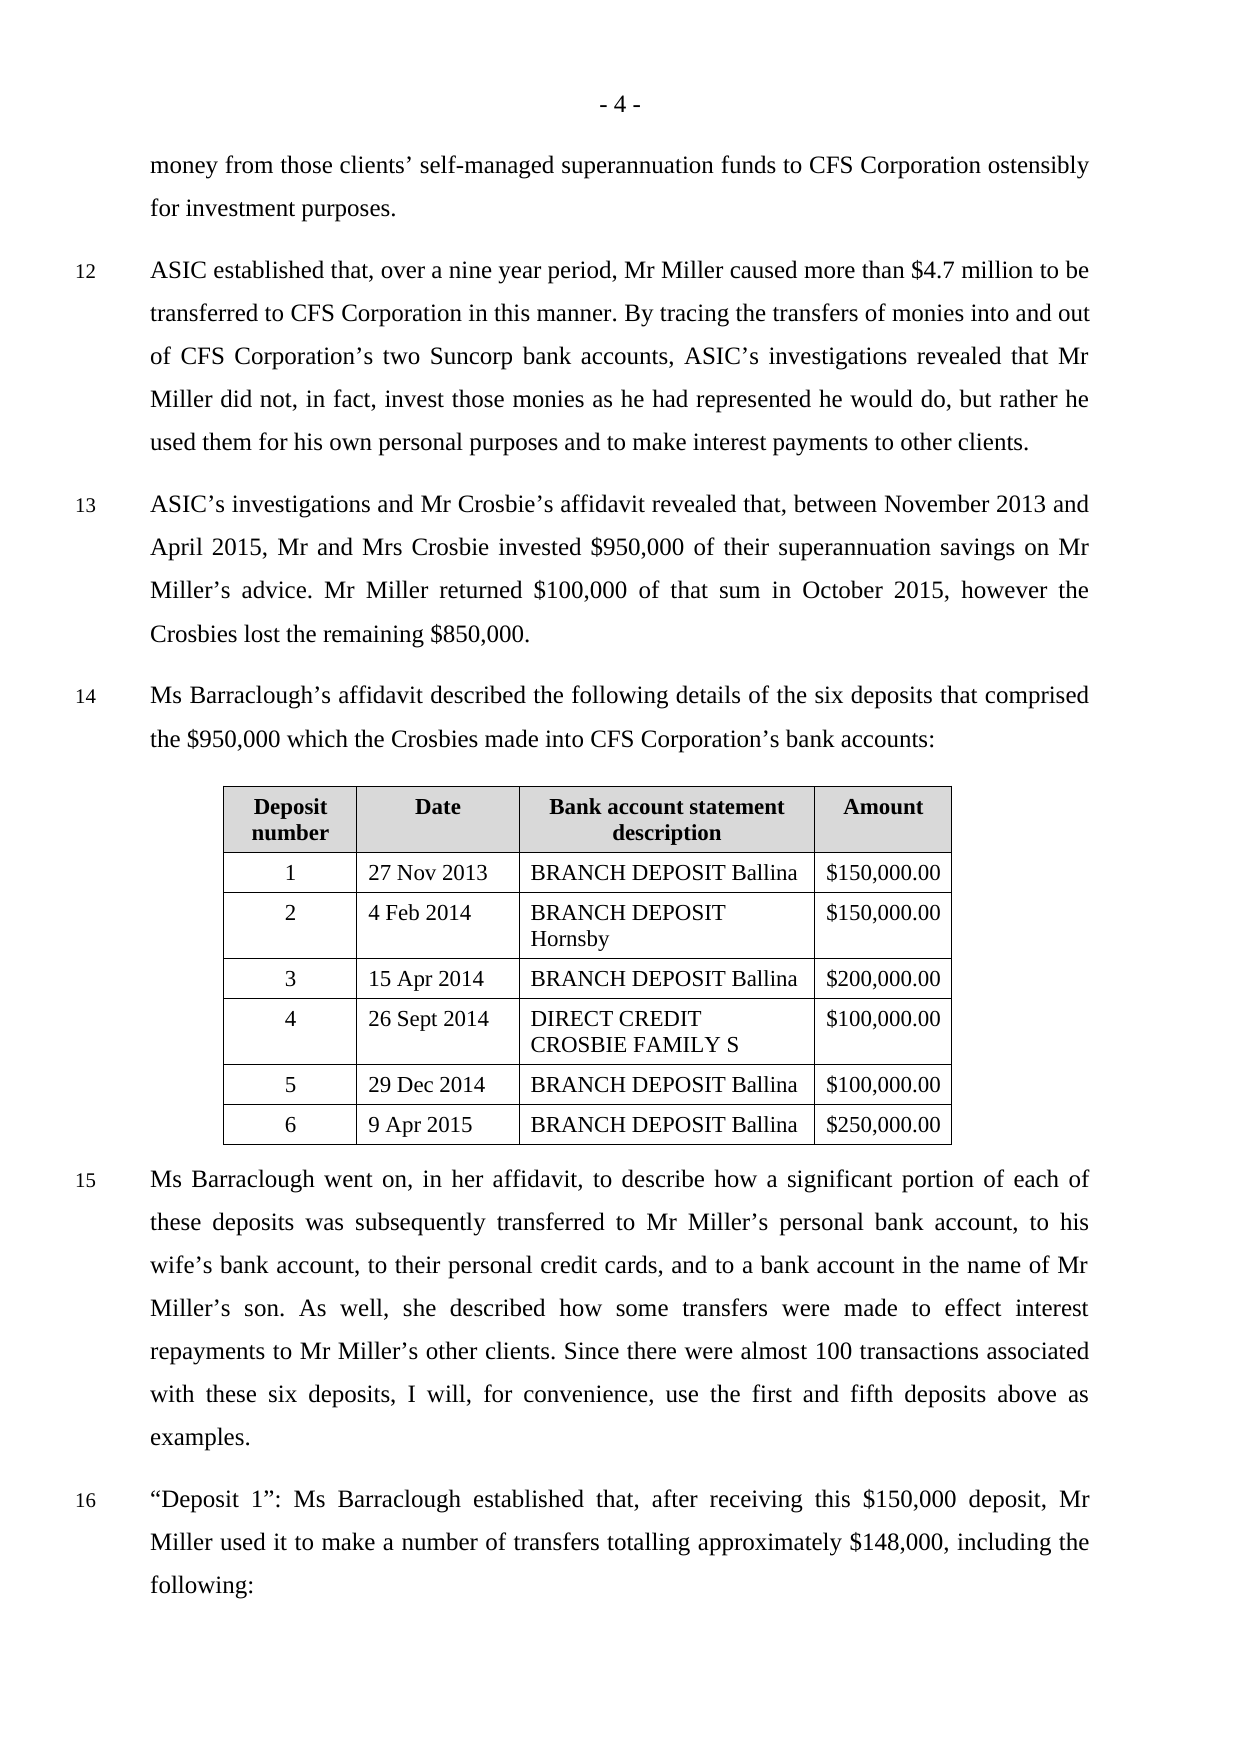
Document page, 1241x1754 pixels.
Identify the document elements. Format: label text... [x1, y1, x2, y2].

table_cell BRANCH DEPOSIT Ballina [520, 853, 814, 892]
list “Deposit 1”: Ms Barraclough established that, after receiving this $150,000 deposit, Mr Miller used it to make a number of transfers totalling approximately $148,000, including the following: [75, 1484, 1090, 1599]
list ASIC established that, over a nine year period, Mr Miller caused more than $4.7 million to be transferred to CFS Corporation in this manner. By tracing the transfers of monies into and out of CFS Corporation’s two Suncorp bank accounts, ASIC’s investigations revealed that Mr Miller did not, in fact, invest those monies as he had represented he would do, but rather he used them for his own personal purposes and to make interest payments to other clients. [75, 255, 1090, 456]
table_header Date [357, 787, 519, 852]
list ASIC’s investigations and Mr Crosbie’s affidavit revealed that, between November 2013 and April 2015, Mr and Mrs Crosbie invested $950,000 of their superannuation savings on Mr Miller’s advice. Mr Miller returned $100,000 of that sum in October 2015, however the Crosbies lost the remaining $850,000. [75, 489, 1090, 647]
table_cell 4 [224, 999, 356, 1064]
table_cell 5 [224, 1065, 356, 1104]
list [75, 150, 1090, 222]
table_header Bank account statement description [520, 787, 814, 852]
table_cell BRANCH DEPOSIT Ballina [520, 959, 814, 998]
table_cell 4 Feb 2014 [357, 893, 519, 958]
table_cell 15 Apr 2014 [357, 959, 519, 998]
table_cell BRANCH DEPOSIT Ballina [520, 1065, 814, 1104]
table_cell 2 [224, 893, 356, 958]
table_cell 6 [224, 1105, 356, 1144]
table_cell $100,000.00 [815, 1065, 951, 1104]
table_cell BRANCH DEPOSIT Ballina [520, 1105, 814, 1144]
table_cell $150,000.00 [815, 853, 951, 892]
table_cell 27 Nov 2013 [357, 853, 519, 892]
table_cell 1 [224, 853, 356, 892]
table_header Amount [815, 787, 951, 852]
table_cell BRANCH DEPOSIT Hornsby [520, 893, 814, 958]
table_cell $250,000.00 [815, 1105, 951, 1144]
list Ms Barraclough’s affidavit described the following details of the six deposits that comprised the $950,000 which the Crosbies made into CFS Corporation’s bank accounts: [75, 681, 1090, 752]
table_cell $100,000.00 [815, 999, 951, 1064]
table_cell $150,000.00 [815, 893, 951, 958]
table_cell 26 Sept 2014 [357, 999, 519, 1064]
table_cell $200,000.00 [815, 959, 951, 998]
table_header Deposit number [224, 787, 356, 852]
table_cell 3 [224, 959, 356, 998]
table_cell 9 Apr 2015 [357, 1105, 519, 1144]
list Ms Barraclough went on, in her affidavit, to describe how a significant portion of each of these deposits was subsequently transferred to Mr Miller’s personal bank account, to his wife’s bank account, to their personal credit cards, and to a bank account in the name of Mr Miller’s son. As well, she described how some transfers were made to effect interest repayments to Mr Miller’s other clients. Since there were almost 100 transactions associated with these six deposits, I will, for convenience, use the first and fifth deposits above as examples. [75, 1164, 1090, 1451]
table_cell DIRECT CREDIT CROSBIE FAMILY S [520, 999, 814, 1064]
table_cell 29 Dec 2014 [357, 1065, 519, 1104]
